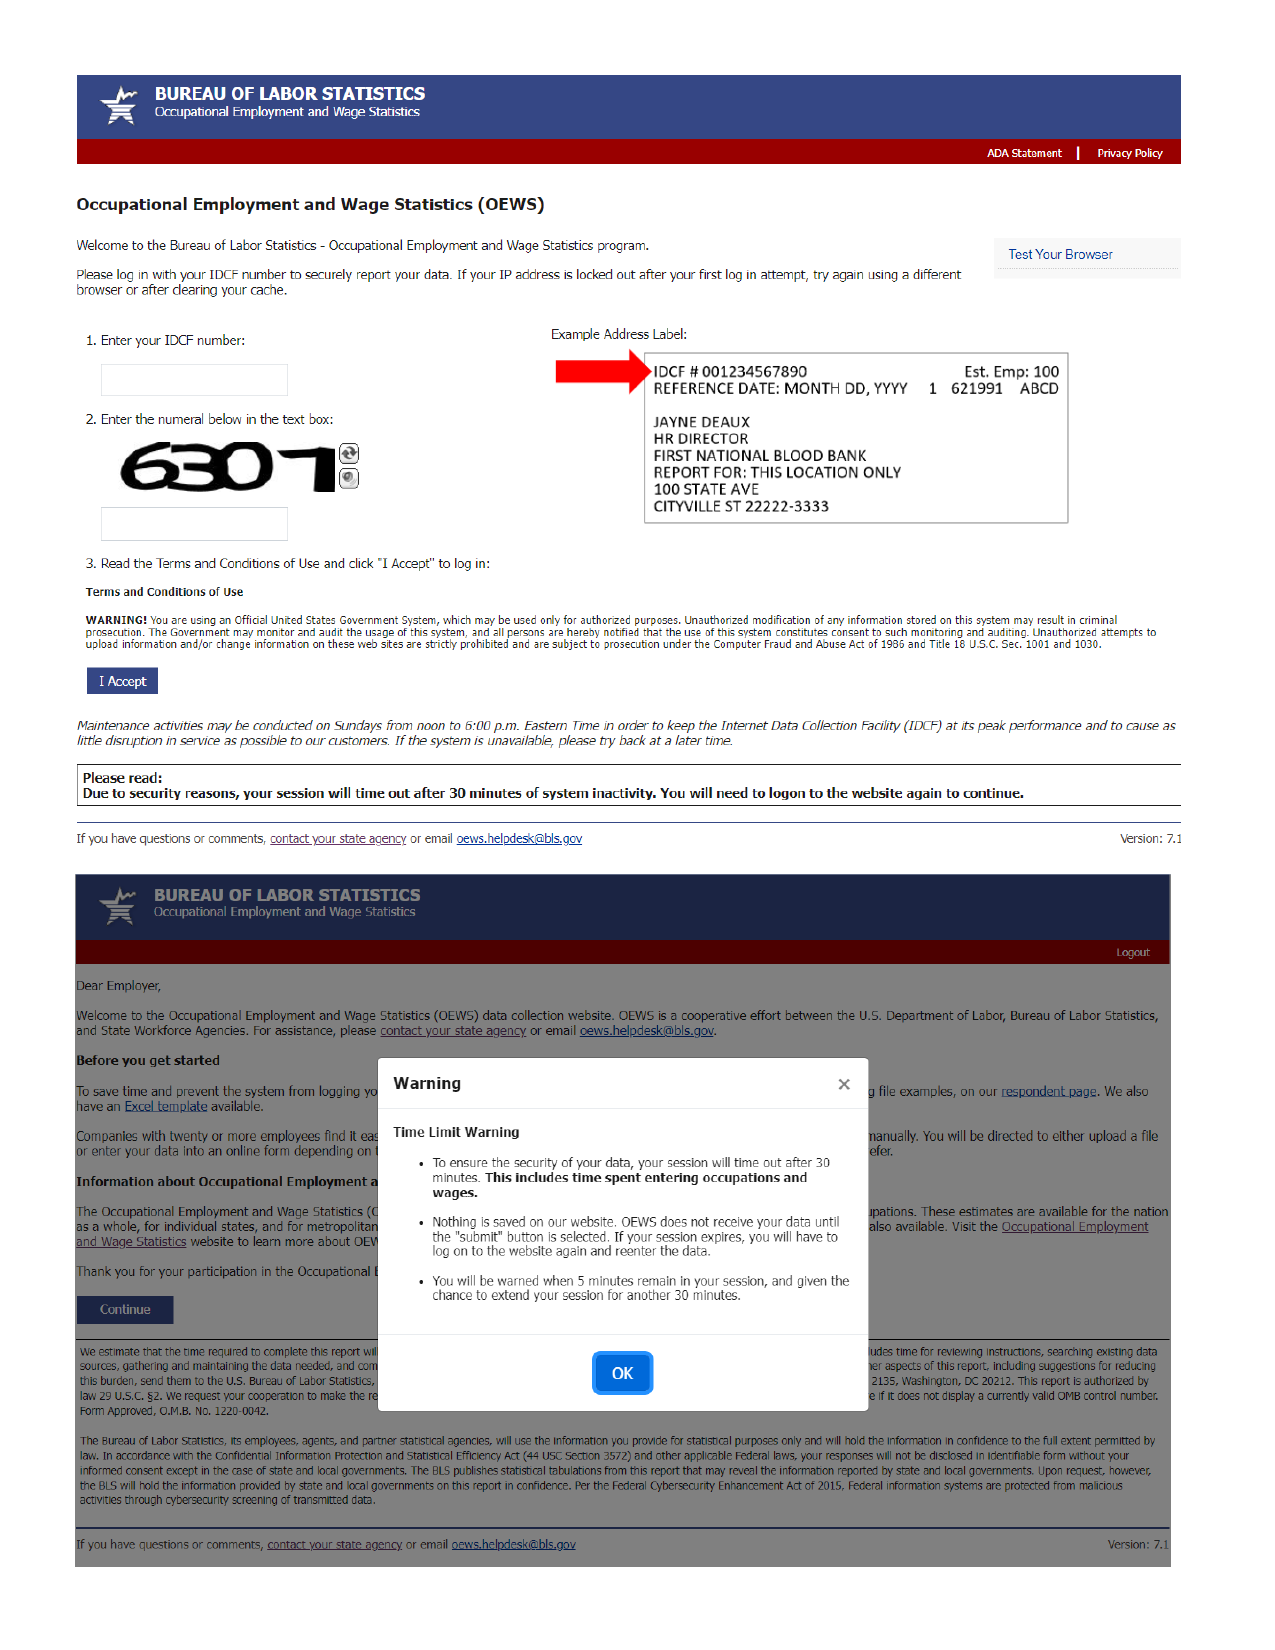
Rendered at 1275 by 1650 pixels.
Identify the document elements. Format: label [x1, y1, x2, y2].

picture [75, 75, 1181, 856]
picture [75, 874, 1171, 1567]
